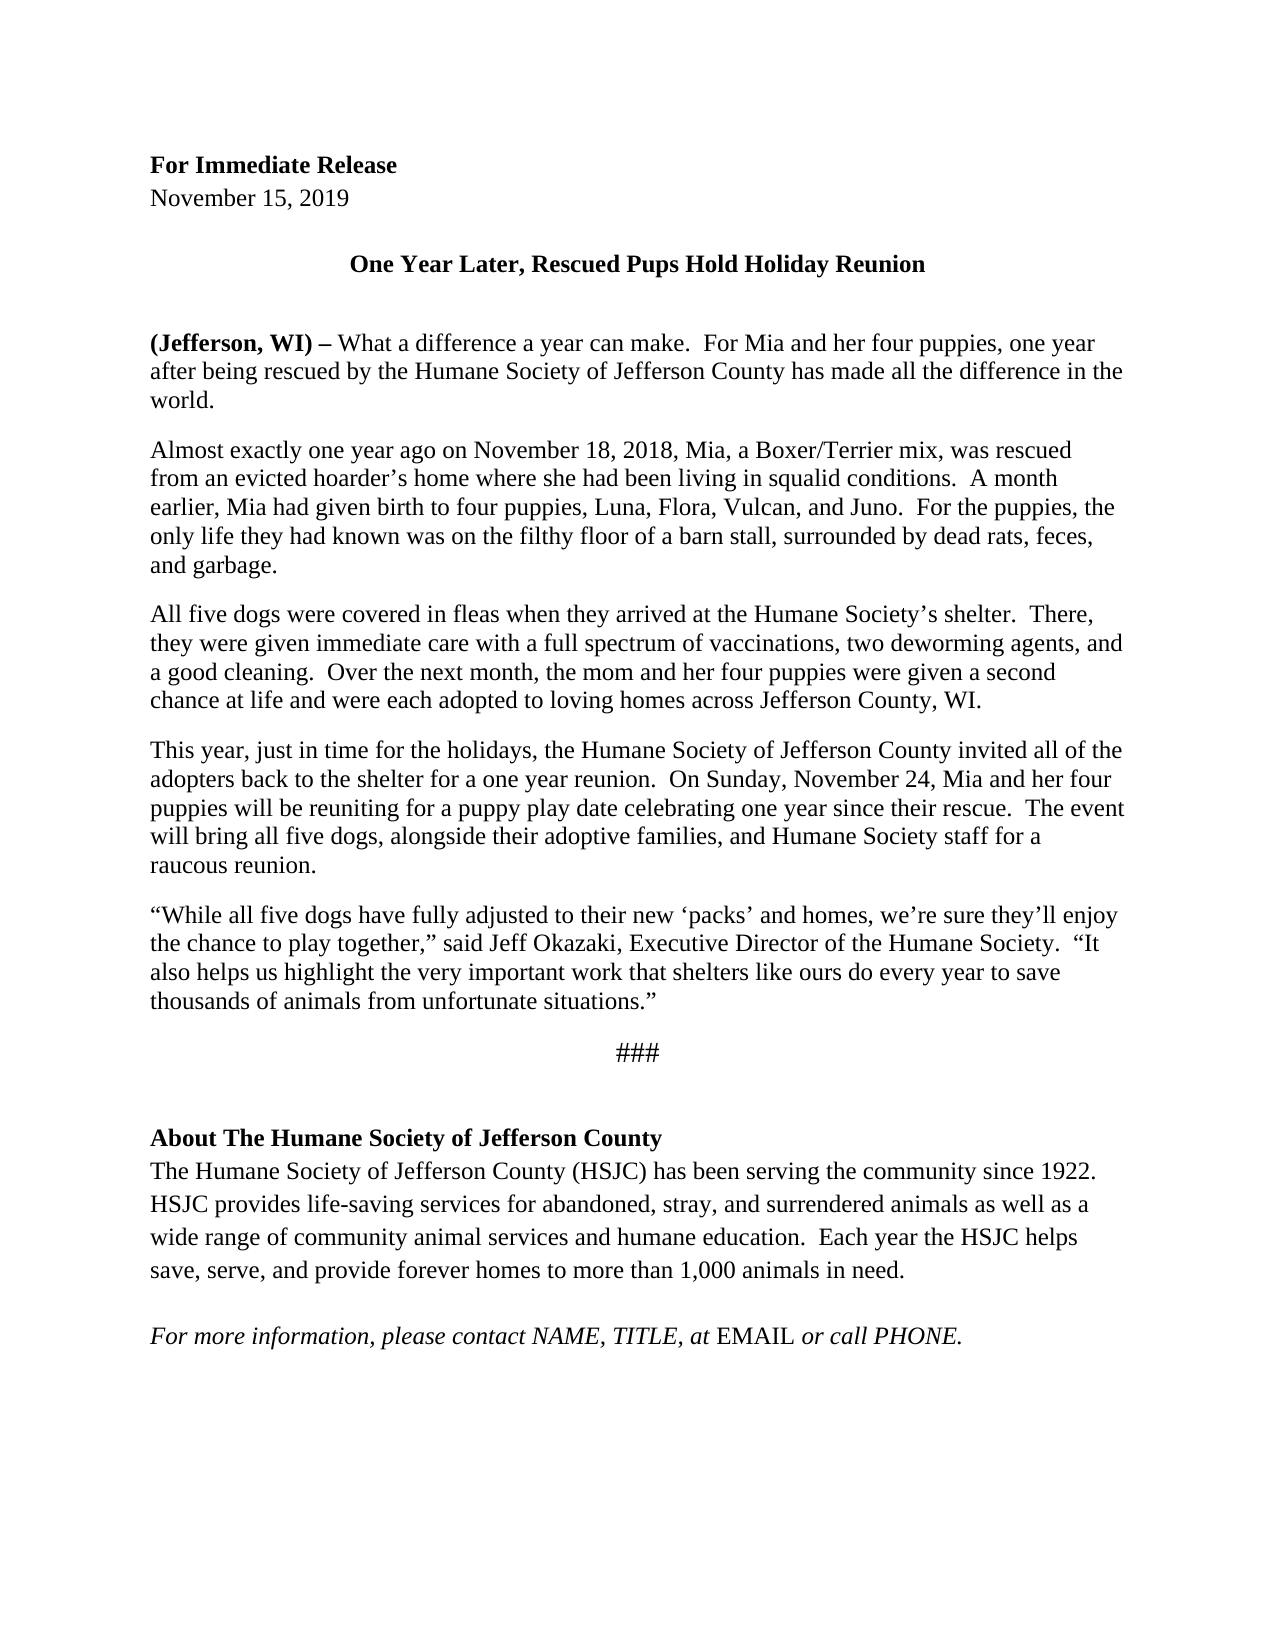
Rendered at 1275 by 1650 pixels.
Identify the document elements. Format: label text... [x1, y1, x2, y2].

text For Immediate Release [150, 150, 1125, 179]
text All five dogs were covered in fleas when they arrived at the Humane Society’s shelter. There, they were given immediate care with a full spectrum of vaccinations, two deworming agents, and a good cleaning. Over the next month, the mom and her four puppies were given a second chance at life and were each adopted to loving homes across Jefferson County, WI. [150, 599, 1125, 714]
text (Jefferson, WI) – What a difference a year can make. For Mia and her four puppies, one year after being rescued by the Humane Society of Jefferson County has made all the difference in the world. [150, 328, 1125, 414]
text November 15, 2019 [150, 183, 1125, 212]
text ### [150, 1036, 1125, 1069]
text “While all five dogs have fully adjusted to their new ‘packs’ and homes, we’re sure they’ll enjoy the chance to play together,” said Jeff Okazaki, Executive Director of the Humane Society. “It also helps us highlight the very important work that shelters like ours do every year to save thousands of animals from unfortunate situations.” [150, 900, 1125, 1015]
text The Humane Society of Jefferson County (HSJC) has been serving the community since 1922. HSJC provides life-saving services for abandoned, stray, and surrendered animals as well as a wide range of community animal services and humane education. Each year the HSJC helps save, serve, and provide forever homes to more than 1,000 animals in need. [150, 1156, 1125, 1284]
text About The Humane Society of Jefferson County [150, 1123, 1125, 1152]
text One Year Later, Rescued Pups Hold Holiday Reunion [150, 249, 1125, 278]
text Almost exactly one year ago on November 18, 2018, Mia, a Boxer/Terrier mix, was rescued from an evicted hoarder’s home where she had been living in squalid conditions. A month earlier, Mia had given birth to four puppies, Luna, Flora, Vulcan, and Juno. For the puppies, the only life they had known was on the filthy floor of a barn stall, surrounded by dead rats, feces, and garbage. [150, 435, 1125, 578]
text For more information, please contact NAME, TITLE, at EMAIL or call PHONE. [150, 1321, 1125, 1350]
text This year, just in time for the holidays, the Humane Society of Jefferson County invited all of the adopters back to the shelter for a one year reunion. On Sunday, November 24, Mia and her four puppies will be reuniting for a puppy play date celebrating one year since their rescue. The event will bring all five dogs, alongside their adoptive families, and Humane Society staff for a raucous reunion. [150, 735, 1125, 879]
